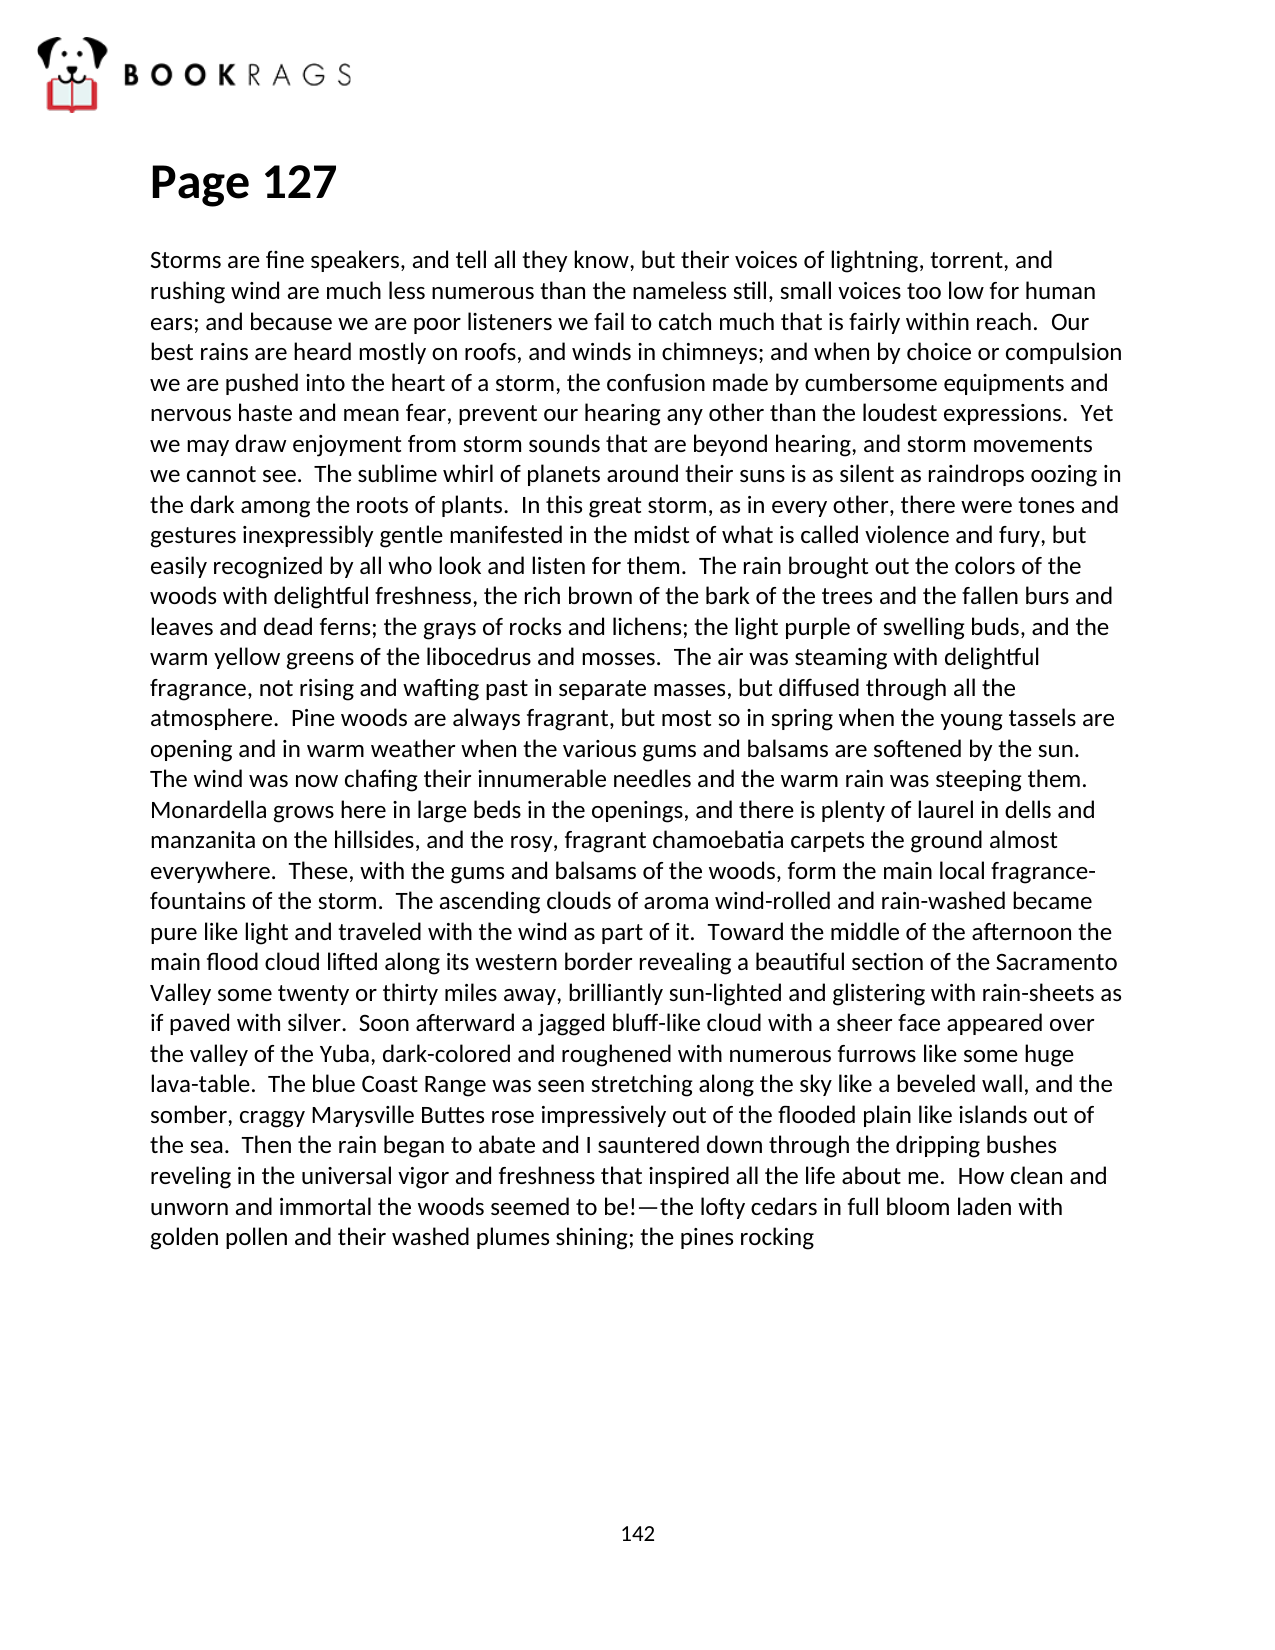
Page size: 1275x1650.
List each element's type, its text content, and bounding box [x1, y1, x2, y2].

text Storms are fine speakers, and tell all they know, but their voices of lightning, torrent, and rushing wind are much less numerous than the nameless still, small voices too low for human ears; and because we are poor listeners we fail to catch much that is fairly within reach. Our best rains are heard mostly on roofs, and winds in chimneys; and when by choice or compulsion we are pushed into the heart of a storm, the confusion made by cumbersome equipments and nervous haste and mean fear, prevent our hearing any other than the loudest expressions. Yet we may draw enjoyment from storm sounds that are beyond hearing, and storm movements we cannot see. The sublime whirl of planets around their suns is as silent as raindrops oozing in the dark among the roots of plants. In this great storm, as in every other, there were tones and gestures inexpressibly gentle manifested in the midst of what is called violence and fury, but easily recognized by all who look and listen for them. The rain brought out the colors of the woods with delightful freshness, the rich brown of the bark of the trees and the fallen burs and leaves and dead ferns; the grays of rocks and lichens; the light purple of swelling buds, and the warm yellow greens of the libocedrus and mosses. The air was steaming with delightful fragrance, not rising and wafting past in separate masses, but diffused through all the atmosphere. Pine woods are always fragrant, but most so in spring when the young tassels are opening and in warm weather when the various gums and balsams are softened by the sun. The wind was now chafing their innumerable needles and the warm rain was steeping them. Monardella grows here in large beds in the openings, and there is plenty of laurel in dells and manzanita on the hillsides, and the rosy, fragrant chamoebatia carpets the ground almost everywhere. These, with the gums and balsams of the woods, form the main local fragrance-fountains of the storm. The ascending clouds of aroma wind-rolled and rain-washed became pure like light and traveled with the wind as part of it. Toward the middle of the afternoon the main flood cloud lifted along its western border revealing a beautiful section of the Sacramento Valley some twenty or thirty miles away, brilliantly sun-lighted and glistering with rain-sheets as if paved with silver. Soon afterward a jagged bluff-like cloud with a sheer face appeared over the valley of the Yuba, dark-colored and roughened with numerous furrows like some huge lava-table. The blue Coast Range was seen stretching along the sky like a beveled wall, and the somber, craggy Marysville Buttes rose impressively out of the flooded plain like islands out of the sea. Then the rain began to abate and I sauntered down through the dripping bushes reveling in the universal vigor and freshness that inspired all the life about me. How clean and unworn and immortal the woods seemed to be!—­the lofty cedars in full bloom laden with golden pollen and their washed plumes shining; the pines rocking [150, 244, 1125, 1252]
text Page 127 [150, 150, 1125, 211]
picture [37, 37, 351, 113]
